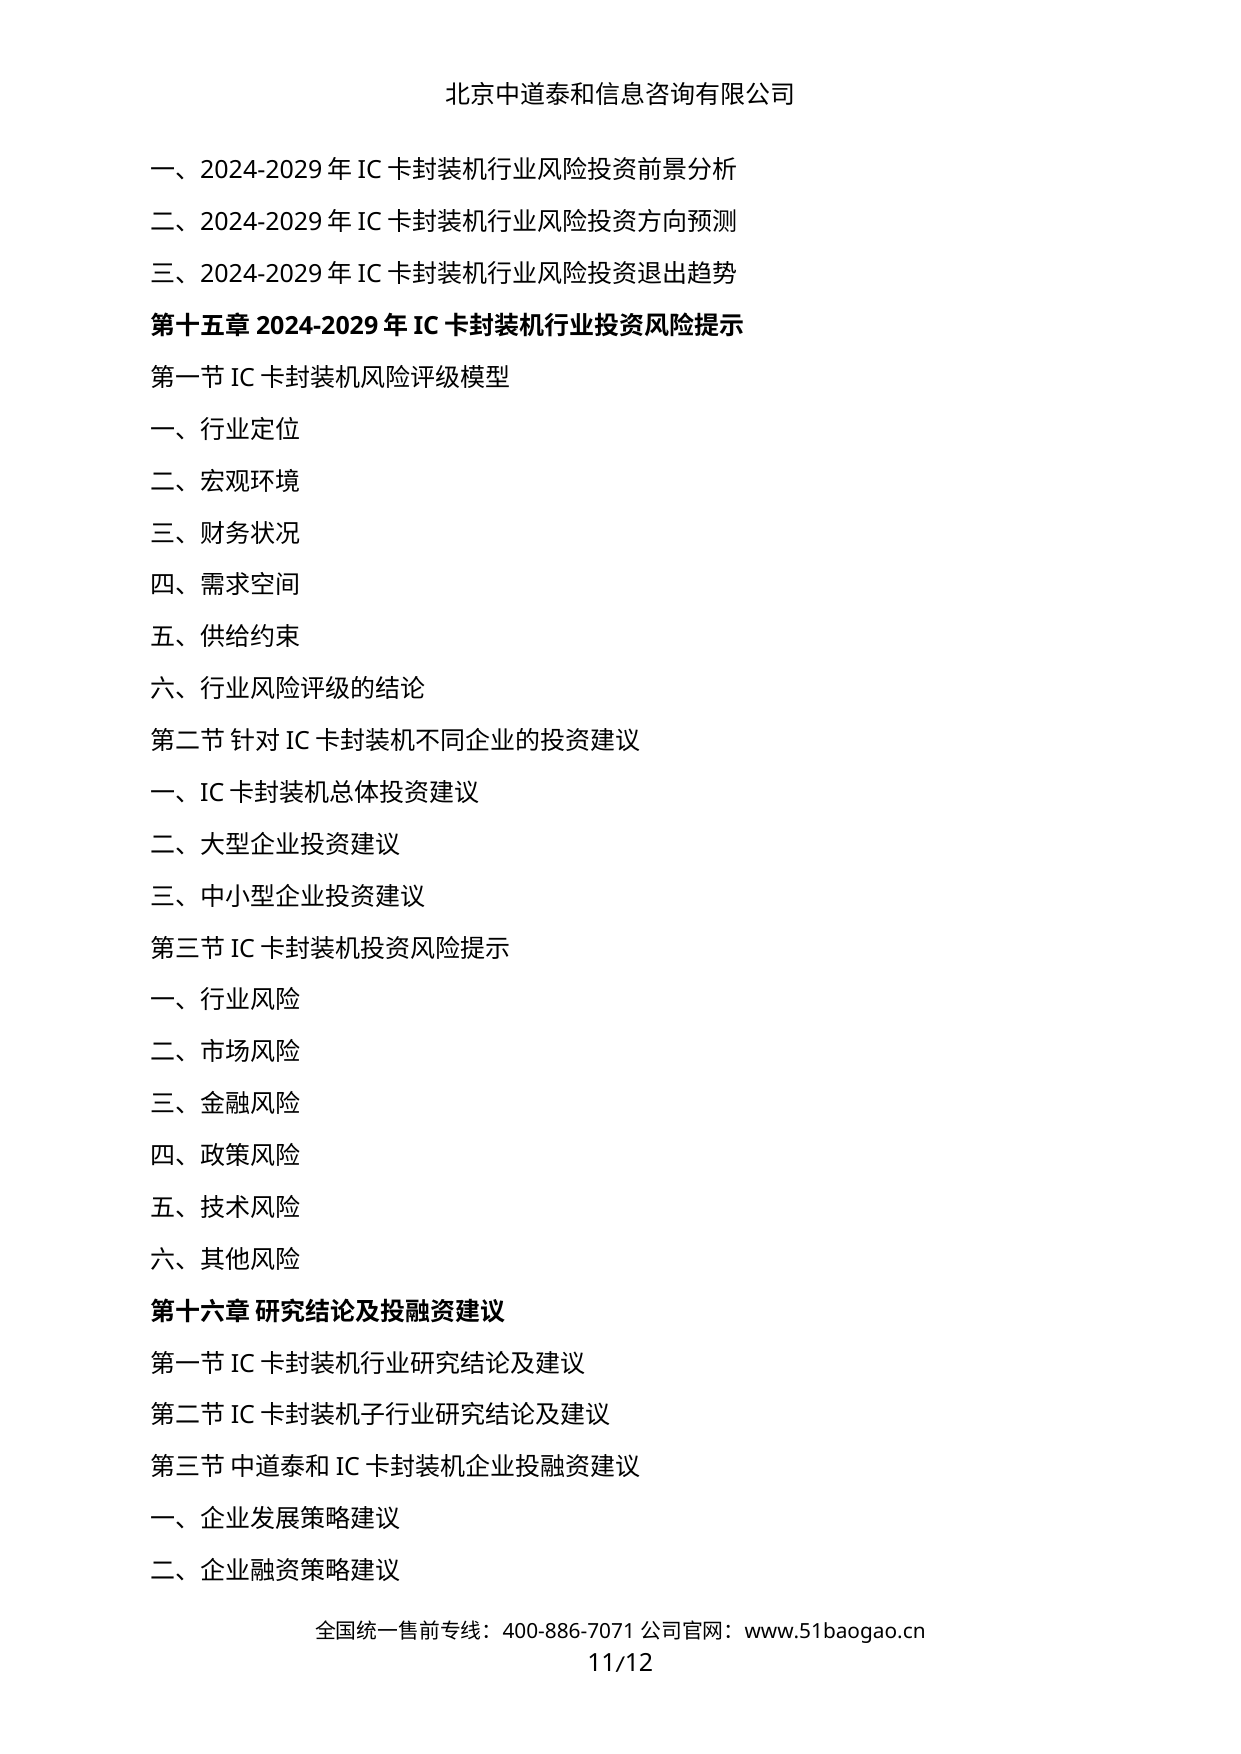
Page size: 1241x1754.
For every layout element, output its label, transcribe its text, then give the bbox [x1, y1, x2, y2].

text 六、其他风险 [150, 1239, 1090, 1276]
text 一、2024-2029年IC卡封装机行业风险投资前景分析 [150, 150, 1090, 186]
text 二、企业融资策略建议 [150, 1551, 1090, 1587]
text 二、宏观环境 [150, 461, 1090, 497]
text 四、需求空间 [150, 565, 1090, 601]
text 第二节 针对IC卡封装机不同企业的投资建议 [150, 721, 1090, 757]
text 第一节 IC卡封装机行业研究结论及建议 [150, 1343, 1090, 1379]
text 第十五章 2024-2029年IC卡封装机行业投资风险提示 [150, 306, 1090, 342]
text 二、大型企业投资建议 [150, 824, 1090, 861]
text 第一节 IC卡封装机风险评级模型 [150, 357, 1090, 394]
text 五、技术风险 [150, 1187, 1090, 1224]
text 一、IC卡封装机总体投资建议 [150, 772, 1090, 809]
text 二、2024-2029年IC卡封装机行业风险投资方向预测 [150, 202, 1090, 238]
text 三、2024-2029年IC卡封装机行业风险投资退出趋势 [150, 254, 1090, 290]
text 三、金融风险 [150, 1084, 1090, 1120]
text 一、行业定位 [150, 409, 1090, 446]
text 第三节 IC卡封装机投资风险提示 [150, 928, 1090, 964]
text 六、行业风险评级的结论 [150, 669, 1090, 705]
text 一、企业发展策略建议 [150, 1499, 1090, 1535]
text 一、行业风险 [150, 980, 1090, 1016]
text 三、中小型企业投资建议 [150, 876, 1090, 912]
text 第十六章 研究结论及投融资建议 [150, 1291, 1090, 1327]
text 五、供给约束 [150, 617, 1090, 653]
text 四、政策风险 [150, 1136, 1090, 1172]
text 三、财务状况 [150, 513, 1090, 549]
text 第二节 IC卡封装机子行业研究结论及建议 [150, 1395, 1090, 1431]
text 二、市场风险 [150, 1032, 1090, 1068]
text 第三节 中道泰和IC卡封装机企业投融资建议 [150, 1447, 1090, 1483]
